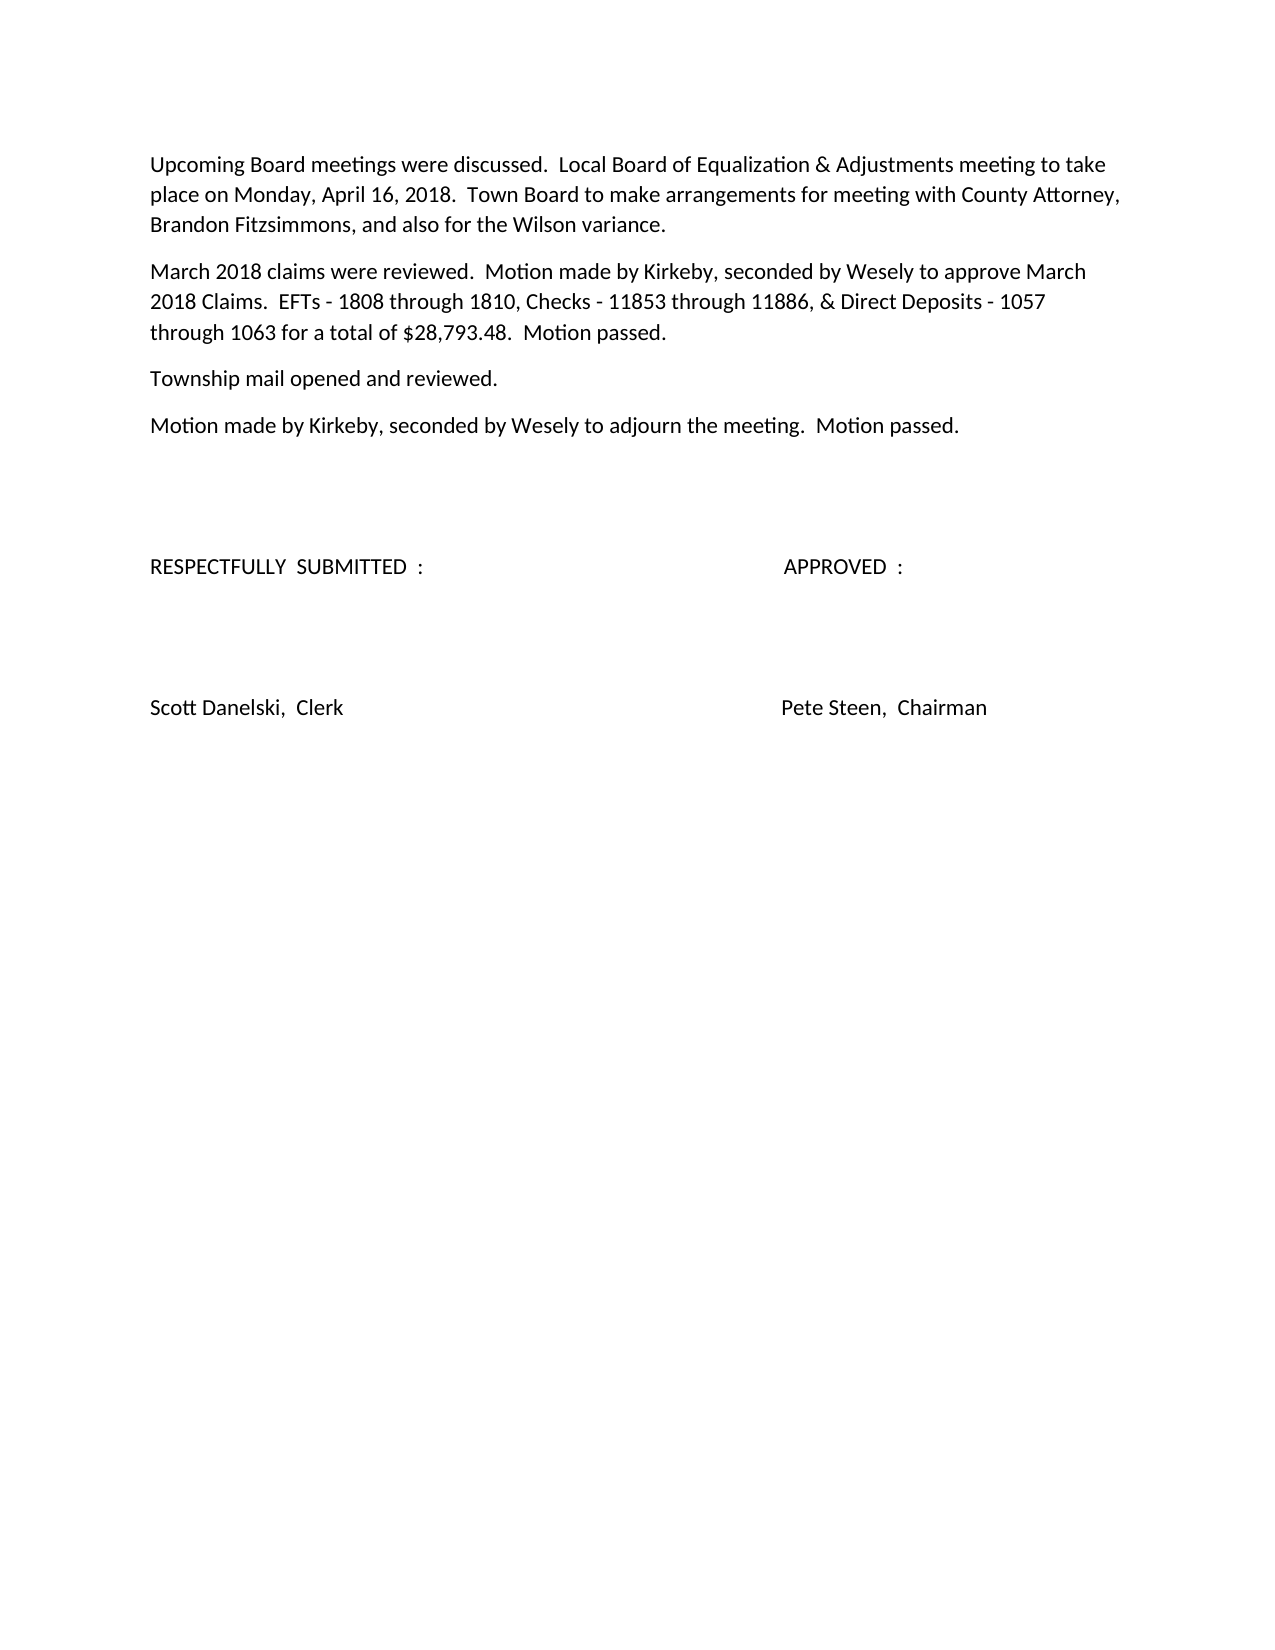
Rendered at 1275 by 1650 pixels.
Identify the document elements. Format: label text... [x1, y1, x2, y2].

text Upcoming Board meetings were discussed. Local Board of Equalization & Adjustments meeting to take place on Monday, April 16, 2018. Town Board to make arrangements for meeting with County Attorney, Brandon Fitzsimmons, and also for the Wilson variance. [150, 150, 1125, 238]
text RESPECTFULLY SUBMITTED : APPROVED : [150, 552, 1125, 580]
text Township mail opened and reviewed. [150, 364, 1125, 393]
text Scott Danelski, Clerk Pete Steen, Chairman [150, 693, 1125, 721]
text Motion made by Kirkeby, seconded by Wesely to adjourn the meeting. Motion passed. [150, 411, 1125, 439]
text March 2018 claims were reviewed. Motion made by Kirkeby, seconded by Wesely to approve March 2018 Claims. EFTs - 1808 through 1810, Checks - 11853 through 11886, & Direct Deposits - 1057 through 1063 for a total of $28,793.48. Motion passed. [150, 257, 1125, 346]
